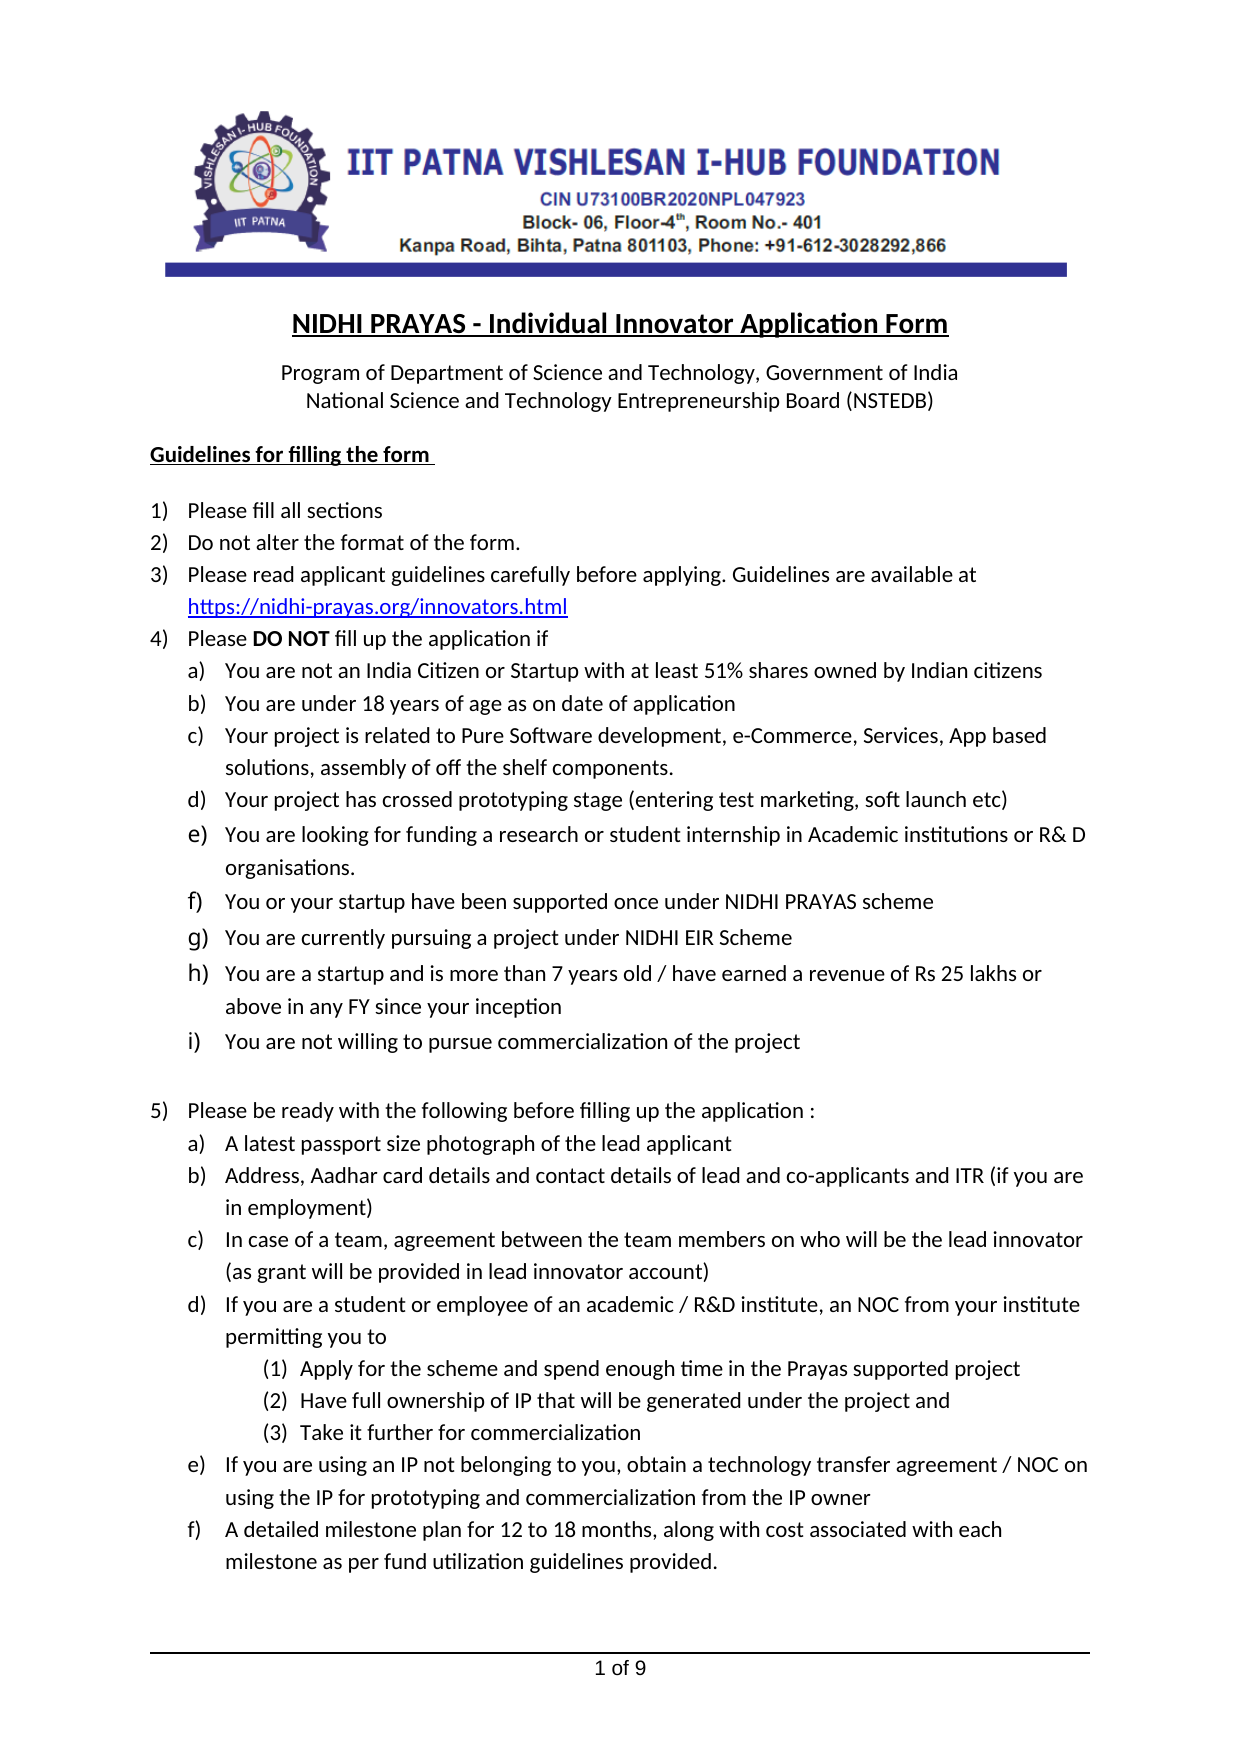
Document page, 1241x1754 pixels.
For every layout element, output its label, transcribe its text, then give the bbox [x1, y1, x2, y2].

list If you are a student or employee of an academic / R&D institute, an NOC from your institute permitting you to [187, 1290, 1090, 1350]
list Your project has crossed prototyping stage (entering test marketing, soft launch etc) [187, 785, 1090, 813]
list You are a startup and is more than 7 years old / have earned a revenue of Rs 25 lakhs or above in any FY since your inception [187, 957, 1090, 1021]
text National Science and Technology Entrepreneurship Board (NSTEDB) [150, 386, 1090, 414]
text NIDHI PRAYAS - Individual Innovator Application Form [150, 305, 1090, 340]
picture [150, 86, 1091, 289]
list You are currently pursuing a project under NIDHI EIR Scheme [187, 921, 1090, 952]
text Program of Department of Science and Technology, Government of India [150, 358, 1090, 386]
list Your project is related to Pure Software development, e-Commerce, Services, App based solutions, assembly of off the shelf components. [187, 721, 1090, 781]
list Please DO NOT fill up the application if [150, 624, 1090, 652]
list You are not an India Citizen or Startup with at least 51% shares owned by Indian citizens [187, 657, 1090, 685]
list You are under 18 years of age as on date of application [187, 689, 1090, 717]
list Please be ready with the following before filling up the application : [150, 1097, 1090, 1124]
text Guidelines for filling the form [150, 440, 1090, 468]
list Please read applicant guidelines carefully before applying. Guidelines are available at https://nidhi-prayas.org/innovators.html [150, 560, 1090, 620]
list You are not willing to pursue commercialization of the project [187, 1025, 1090, 1056]
list Address, Aadhar card details and contact details of lead and co-applicants and ITR (if you are in employment) [187, 1161, 1090, 1221]
list In case of a team, agreement between the team members on who will be the lead innovator (as grant will be provided in lead innovator account) [187, 1225, 1090, 1286]
list A latest passport size photograph of the lead applicant [187, 1129, 1090, 1157]
list You or your startup have been supported once under NIDHI PRAYAS scheme [187, 885, 1090, 916]
list If you are using an IP not belonging to you, obtain a technology transfer agreement / NOC on using the IP for prototyping and commercialization from the IP owner [187, 1451, 1090, 1511]
list Please fill all sections [150, 496, 1090, 524]
list Apply for the scheme and spend enough time in the Prayas supported project [262, 1354, 1090, 1382]
list Take it further for commercialization [262, 1418, 1090, 1446]
list Have full ownership of IP that will be generated under the project and [262, 1386, 1090, 1414]
list Do not alter the format of the form. [150, 528, 1090, 556]
list A detailed milestone plan for 12 to 18 months, along with cost associated with each milestone as per fund utilization guidelines provided. [187, 1515, 1090, 1575]
list You are looking for funding a research or student internship in Academic institutions or R& D organisations. [187, 818, 1090, 881]
